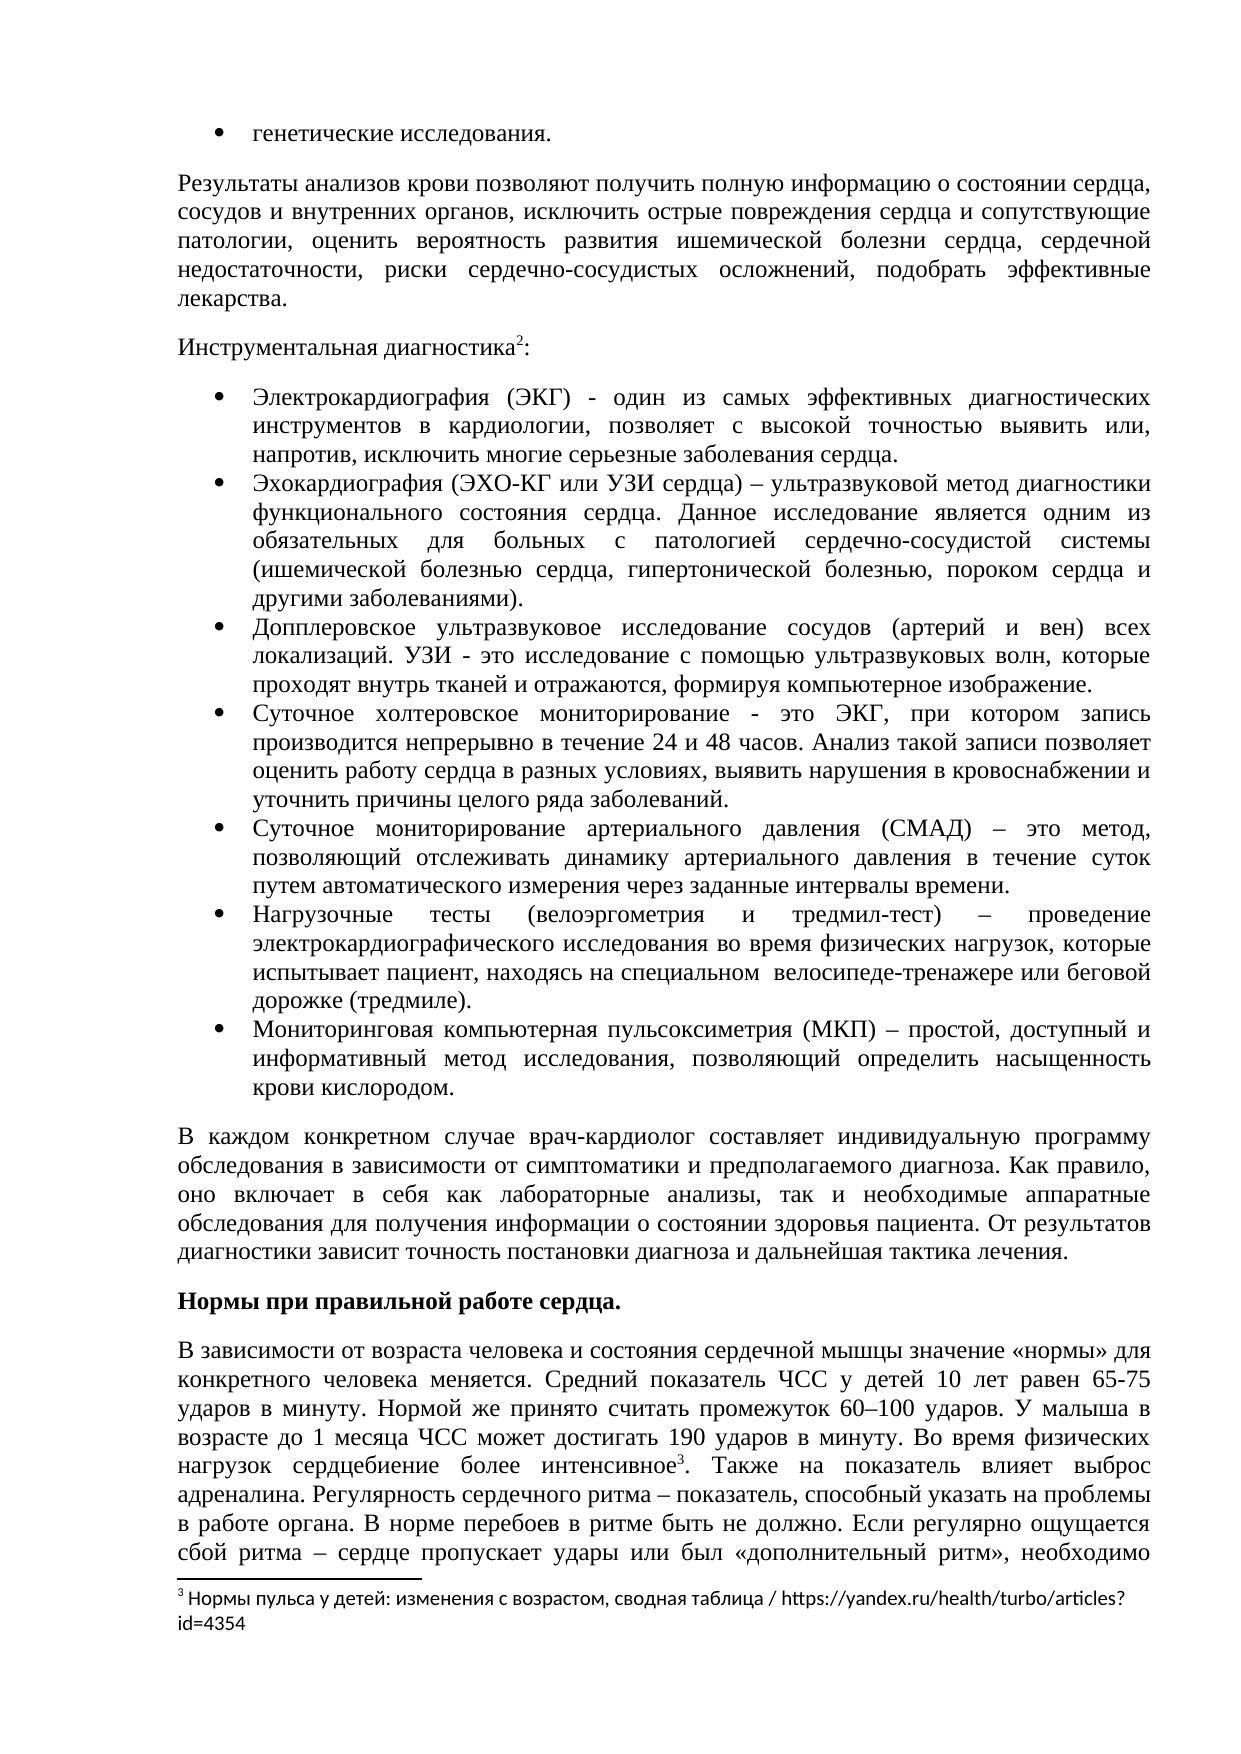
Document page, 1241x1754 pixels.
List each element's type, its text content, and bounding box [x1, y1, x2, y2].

text Инструментальная диагностика2: [177, 332, 1152, 361]
list генетические исследования. [215, 118, 1152, 147]
list Эхокардиография (ЭХО-КГ или УЗИ сердца) – ультразвуковой метод диагностики функционального состояния сердца. Данное исследование является одним из обязательных для больных с патологией сердечно-сосудистой системы (ишемической болезнью сердца, гипертонической болезнью, пороком сердца и другими заболеваниями). [215, 468, 1152, 612]
list Мониторинговая компьютерная пульсоксиметрия (МКП) – простой, доступный и информативный метод исследования, позволяющий определить насыщенность крови кислородом. [215, 1014, 1152, 1101]
list Суточное мониторирование артериального давления (СМАД) – это метод, позволяющий отслеживать динамику артериального давления в течение суток путем автоматического измерения через заданные интервалы времени. [215, 813, 1152, 899]
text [177, 1336, 1152, 1566]
list Электрокардиография (ЭКГ) - один из самых эффективных диагностических инструментов в кардиологии, позволяет с высокой точностью выявить или, напротив, исключить многие серьезные заболевания сердца. [215, 382, 1152, 468]
list Допплеровское ультразвуковое исследование сосудов (артерий и вен) всех локализаций. УЗИ - это исследование с помощью ультразвуковых волн, которые проходят внутрь тканей и отражаются, формируя компьютерное изображение. [215, 612, 1152, 698]
text В каждом конкретном случае врач-кардиолог составляет индивидуальную программу обследования в зависимости от симптоматики и предполагаемого диагноза. Как правило, оно включает в себя как лабораторные анализы, так и необходимые аппаратные обследования для получения информации о состоянии здоровья пациента. От результатов диагностики зависит точность постановки диагноза и дальнейшая тактика лечения. [177, 1121, 1152, 1265]
text Нормы при правильной работе сердца. [177, 1286, 1152, 1315]
text Результаты анализов крови позволяют получить полную информацию о состоянии сердца, сосудов и внутренних органов, исключить острые повреждения сердца и сопутствующие патологии, оценить вероятность развития ишемической болезни сердца, сердечной недостаточности, риски сердечно-сосудистых осложнений, подобрать эффективные лекарства. [177, 168, 1152, 311]
list Суточное холтеровское мониторирование - это ЭКГ, при котором запись производится непрерывно в течение 24 и 48 часов. Анализ такой записи позволяет оценить работу сердца в разных условиях, выявить нарушения в кровоснабжении и уточнить причины целого ряда заболеваний. [215, 698, 1152, 813]
list Нагрузочные тесты (велоэргометрия и тредмил-тест) – проведение электрокардиографического исследования во время физических нагрузок, которые испытывает пациент, находясь на специальном велосипеде-тренажере или беговой дорожке (тредмиле). [215, 899, 1152, 1014]
